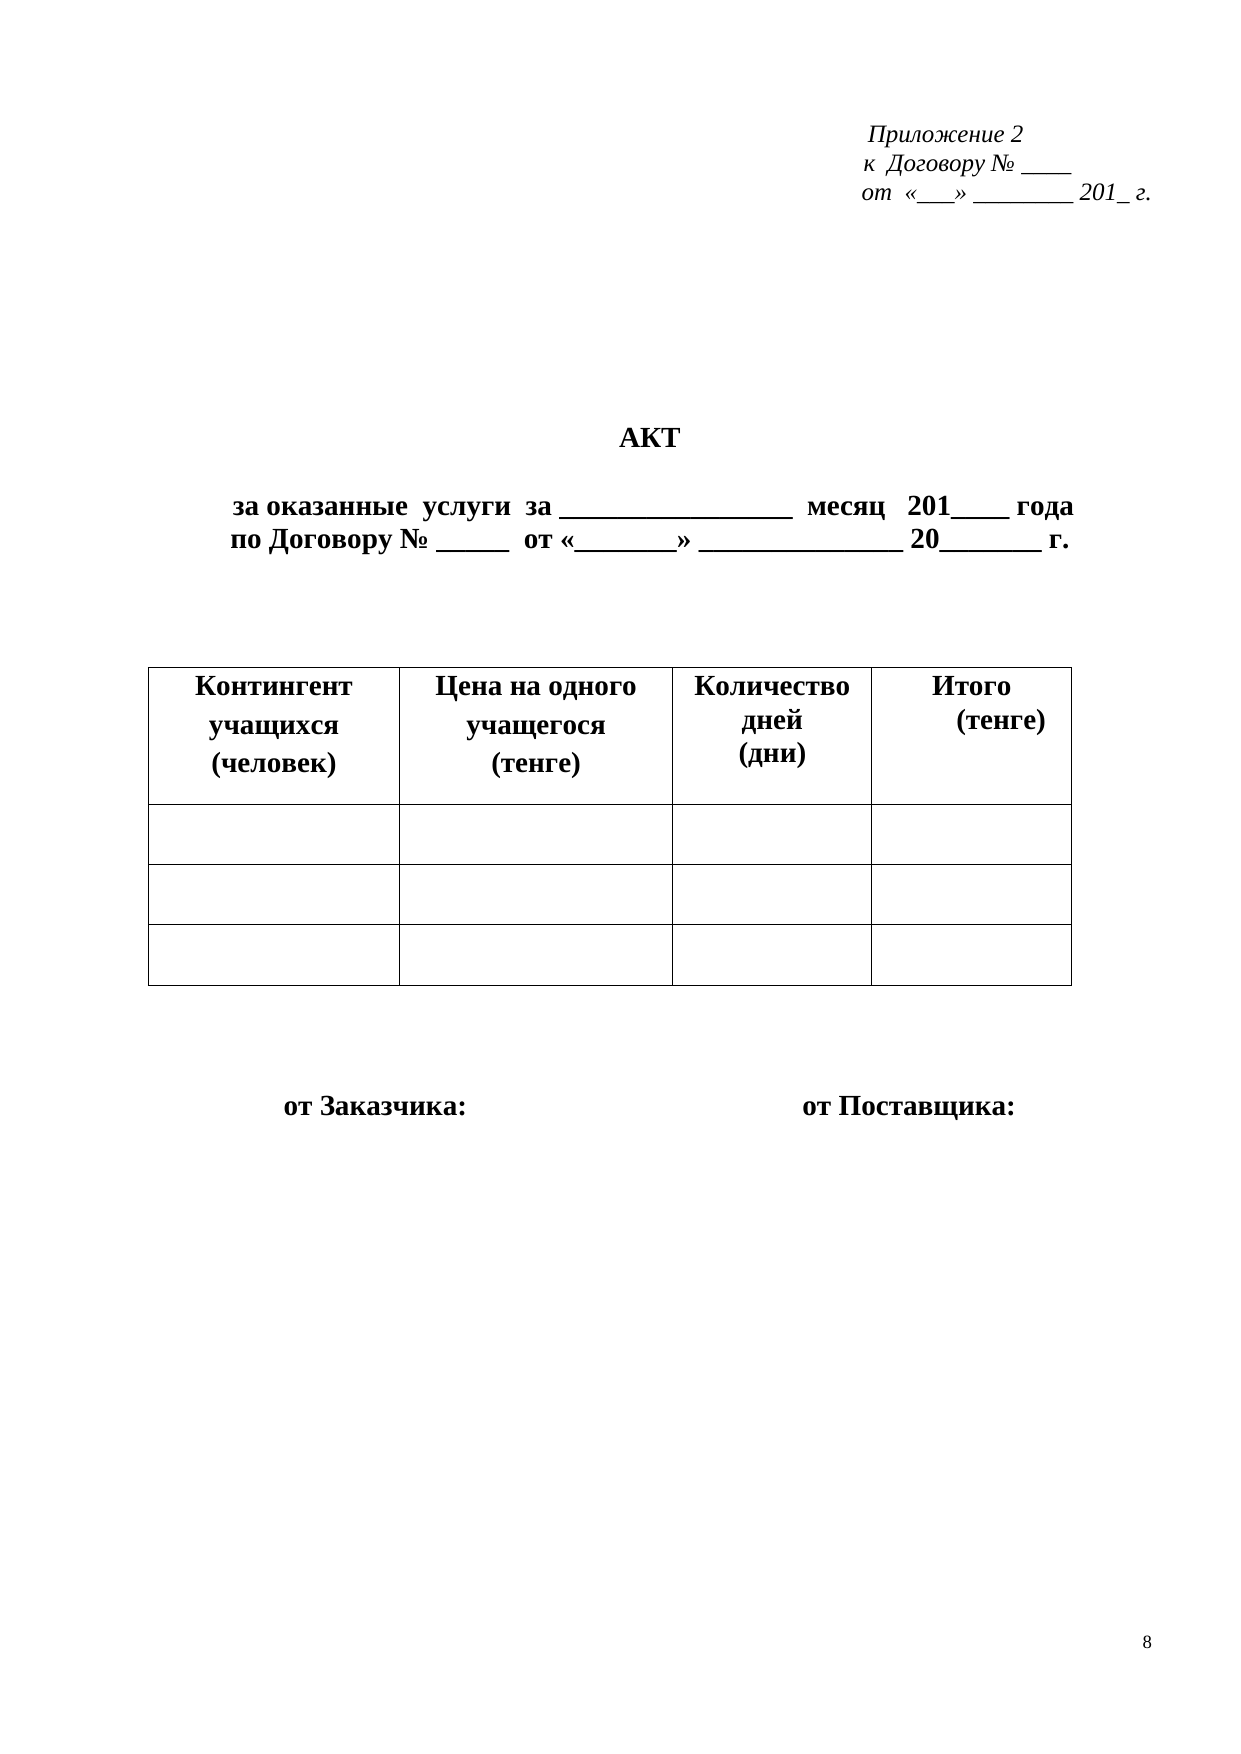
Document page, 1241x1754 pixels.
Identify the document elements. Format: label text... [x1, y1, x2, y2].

text по Договору № _____ от «_______» ______________ 20_______ г. [148, 521, 1152, 555]
table_header Количество дней (дни) [673, 668, 871, 803]
table_cell [872, 925, 1071, 985]
text Приложение 2 [811, 119, 1152, 148]
table_cell [872, 865, 1071, 924]
text за оказанные услуги за ________________ месяц 201____ года [148, 488, 1152, 521]
text от «___» ________ 201_ г. [148, 177, 1152, 205]
table_cell [149, 865, 399, 924]
table_header Итого (тенге) [872, 668, 1071, 803]
table_cell [149, 925, 399, 985]
table_cell [872, 805, 1071, 864]
table_header Цена на одного учащегося (тенге) [400, 668, 672, 803]
table_cell [673, 925, 871, 985]
text от Заказчика: от Поставщика: [148, 1088, 1152, 1121]
table_header Контингент учащихся (человек) [149, 668, 399, 803]
text к Договору № ____ [148, 148, 1152, 177]
table_cell [400, 925, 672, 985]
table_cell [400, 805, 672, 864]
text АКТ [148, 421, 1152, 454]
table_cell [400, 865, 672, 924]
table_cell [673, 865, 871, 924]
table_cell [673, 805, 871, 864]
table_cell [149, 805, 399, 864]
